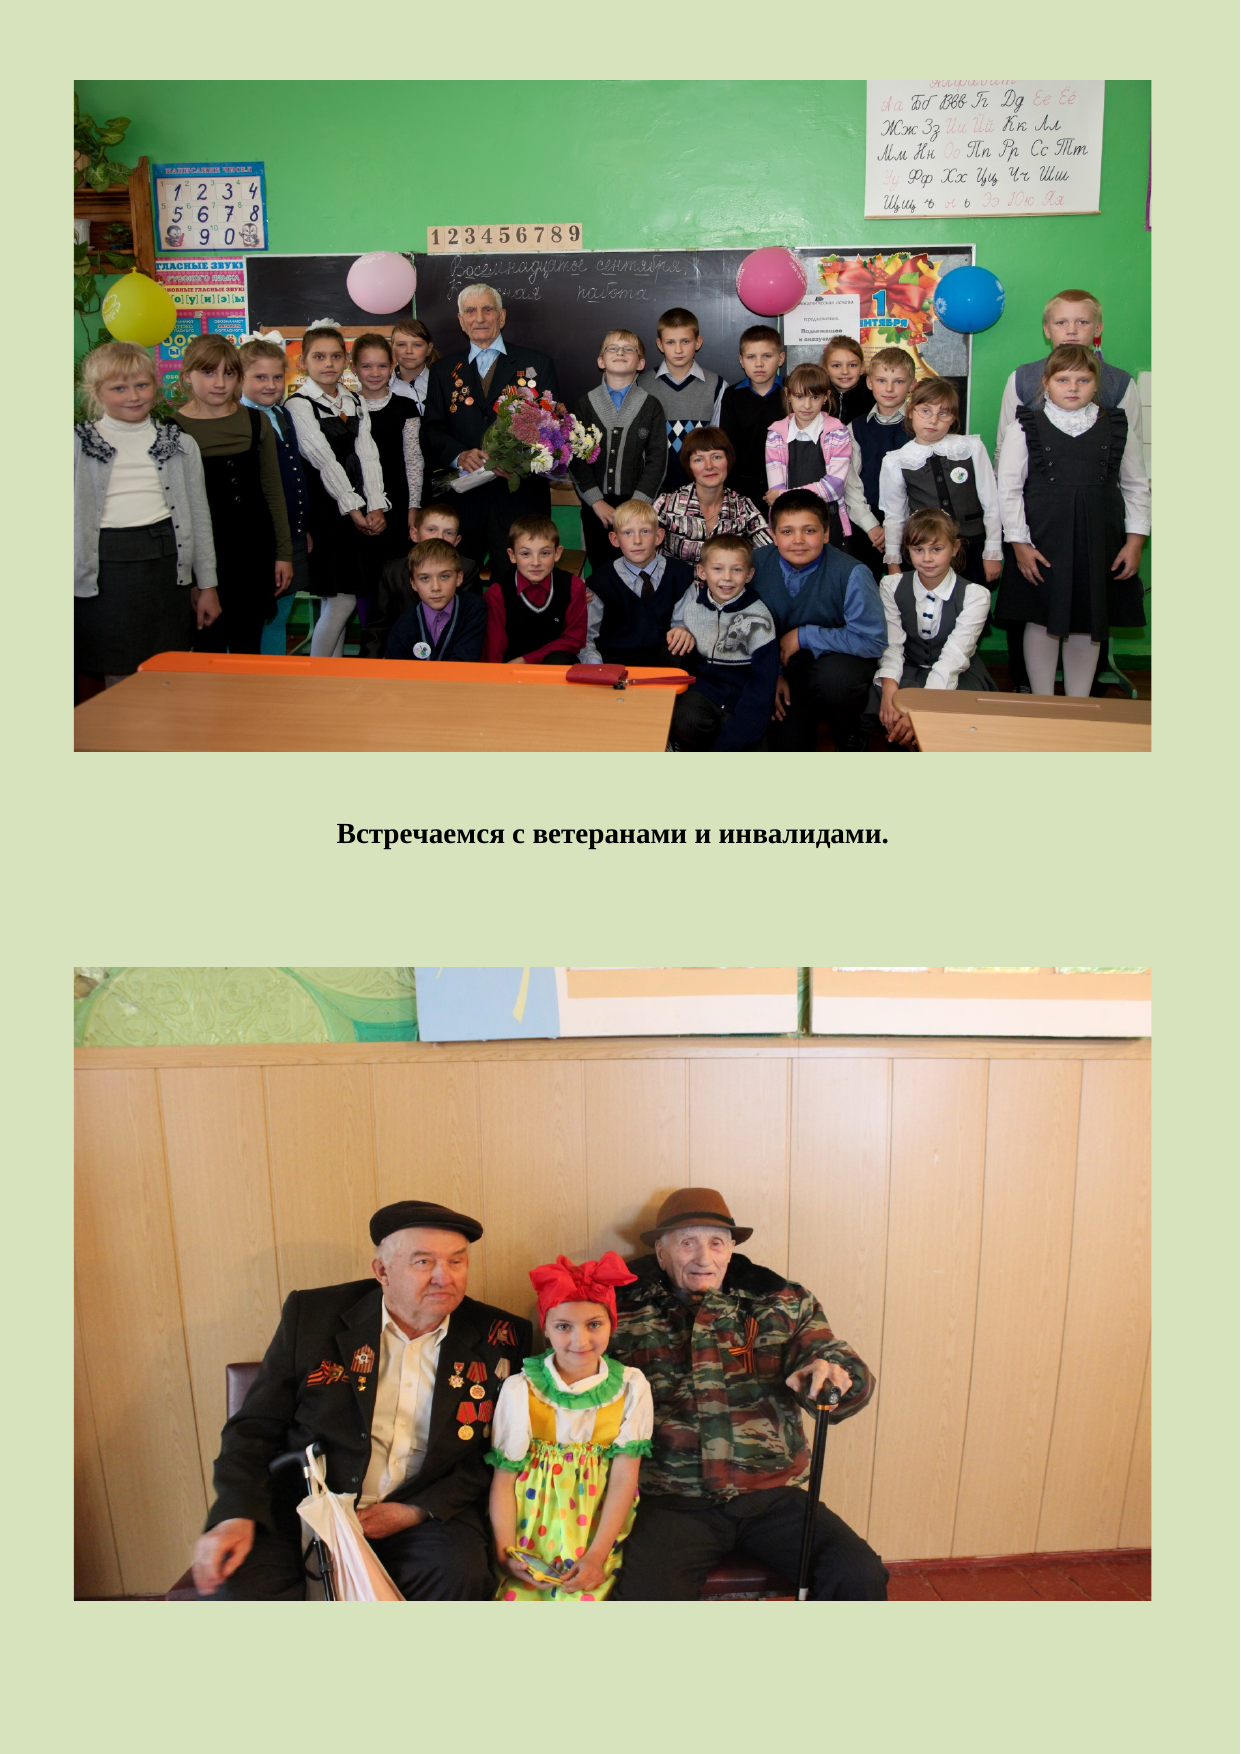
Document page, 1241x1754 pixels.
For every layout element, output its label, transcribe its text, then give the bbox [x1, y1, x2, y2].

picture [73, 80, 1152, 752]
picture [73, 967, 1152, 1601]
text Встречаемся с ветеранами и инвалидами. [74, 816, 1152, 850]
